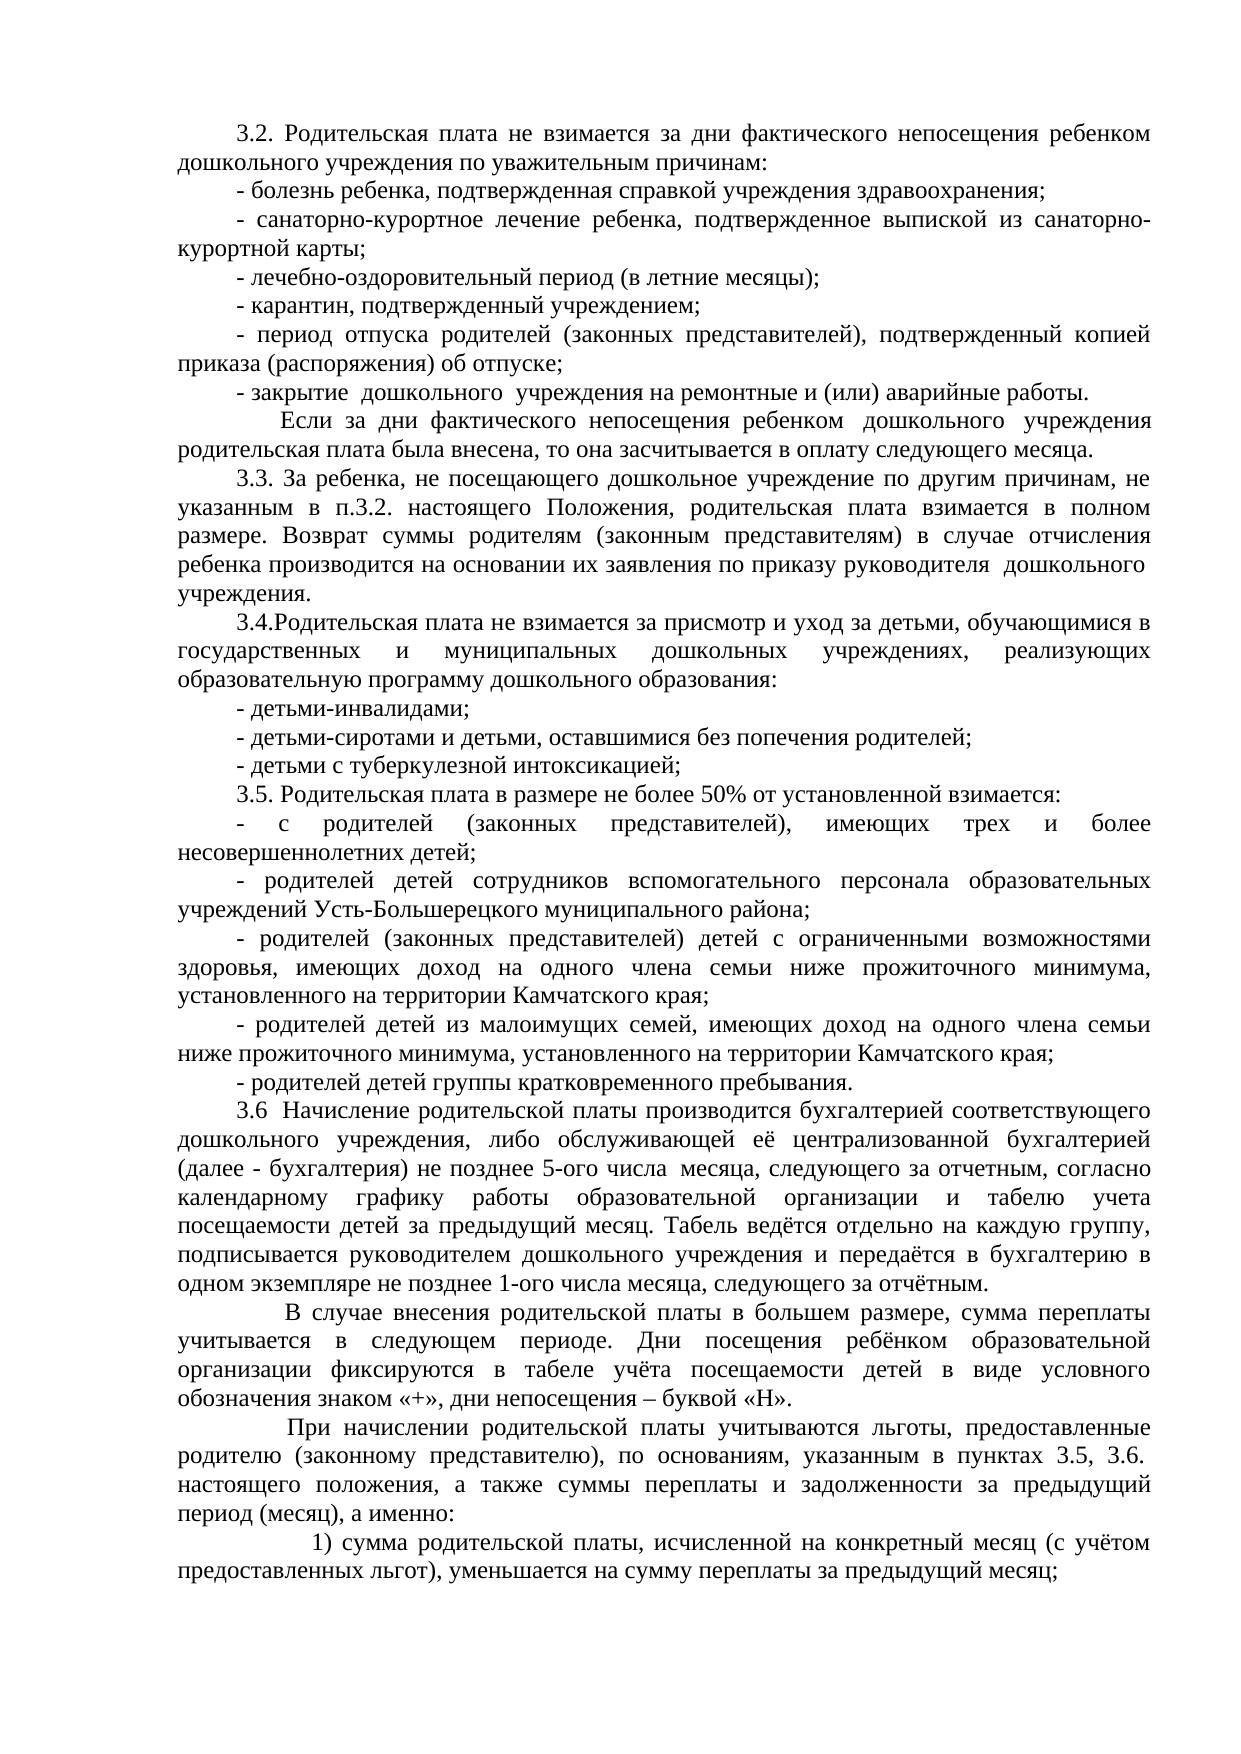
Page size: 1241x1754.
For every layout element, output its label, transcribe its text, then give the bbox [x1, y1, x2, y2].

text - болезнь ребенка, подтвержденная справкой учреждения здравоохранения; [177, 176, 1152, 204]
text Если за дни фактического непосещения ребенком дошкольного учреждения родительская плата была внесена, то она засчитывается в оплату следующего месяца. [177, 406, 1152, 463]
text При начислении родительской платы учитываются льготы, предоставленные родителю (законному представителю), по основаниям, указанным в пунктах 3.5, 3.6. настоящего положения, а также суммы переплаты и задолженности за предыдущий период (месяц), а именно: [177, 1412, 1152, 1527]
text - родителей детей группы кратковременного пребывания. [177, 1067, 1152, 1096]
text - закрытие дошкольного учреждения на ремонтные и (или) аварийные работы. [177, 377, 1152, 406]
text - лечебно-оздоровительный период (в летние месяцы); [177, 262, 1152, 291]
text 3.4.Родительская плата не взимается за присмотр и уход за детьми, обучающимися в государственных и муниципальных дошкольных учреждениях, реализующих образовательную программу дошкольного образования: [177, 607, 1152, 693]
text 1) сумма родительской платы, исчисленной на конкретный месяц (с учётом предоставленных льгот), уменьшается на сумму переплаты за предыдущий месяц; [177, 1527, 1152, 1584]
text - родителей (законных представителей) детей с ограниченными возможностями здоровья, имеющих доход на одного члена семьи ниже прожиточного минимума, установленного на территории Камчатского края; [177, 923, 1152, 1009]
text - карантин, подтвержденный учреждением; [177, 291, 1152, 319]
text - родителей детей из малоимущих семей, имеющих доход на одного члена семьи ниже прожиточного минимума, установленного на территории Камчатского края; [177, 1009, 1152, 1067]
text 3.3. За ребенка, не посещающего дошкольное учреждение по другим причинам, не указанным в п.3.2. настоящего Положения, родительская плата взимается в полном размере. Возврат суммы родителям (законным представителям) в случае отчисления ребенка производится на основании их заявления по приказу руководителя дошкольного учреждения. [177, 463, 1152, 607]
text 3.5. Родительская плата в размере не более 50% от установленной взимается: [177, 779, 1152, 808]
text - детьми с туберкулезной интоксикацией; [177, 751, 1152, 779]
text - период отпуска родителей (законных представителей), подтвержденный копией приказа (распоряжения) об отпуске; [177, 319, 1152, 377]
text В случае внесения родительской платы в большем размере, сумма переплаты учитывается в следующем периоде. Дни посещения ребёнком образовательной организации фиксируются в табеле учёта посещаемости детей в виде условного обозначения знаком «+», дни непосещения – буквой «Н». [177, 1297, 1152, 1412]
text - родителей детей сотрудников вспомогательного персонала образовательных учреждений Усть-Большерецкого муниципального района; [177, 866, 1152, 923]
text - детьми-инвалидами; [177, 693, 1152, 722]
text - санаторно-курортное лечение ребенка, подтвержденное выпиской из санаторно-курортной карты; [177, 204, 1152, 262]
text - детьми-сиротами и детьми, оставшимися без попечения родителей; [177, 722, 1152, 751]
text 3.2. Родительская плата не взимается за дни фактического непосещения ребенком дошкольного учреждения по уважительным причинам: [177, 118, 1152, 176]
text - с родителей (законных представителей), имеющих трех и более несовершеннолетних детей; [177, 808, 1152, 866]
text 3.6 Начисление родительской платы производится бухгалтерией соответствующего дошкольного учреждения, либо обслуживающей её централизованной бухгалтерией (далее - бухгалтерия) не позднее 5-ого числа месяца, следующего за отчетным, согласно календарному графику работы образовательной организации и табелю учета посещаемости детей за предыдущий месяц. Табель ведётся отдельно на каждую группу, подписывается руководителем дошкольного учреждения и передаётся в бухгалтерию в одном экземпляре не позднее 1-ого числа месяца, следующего за отчётным. [177, 1096, 1152, 1297]
